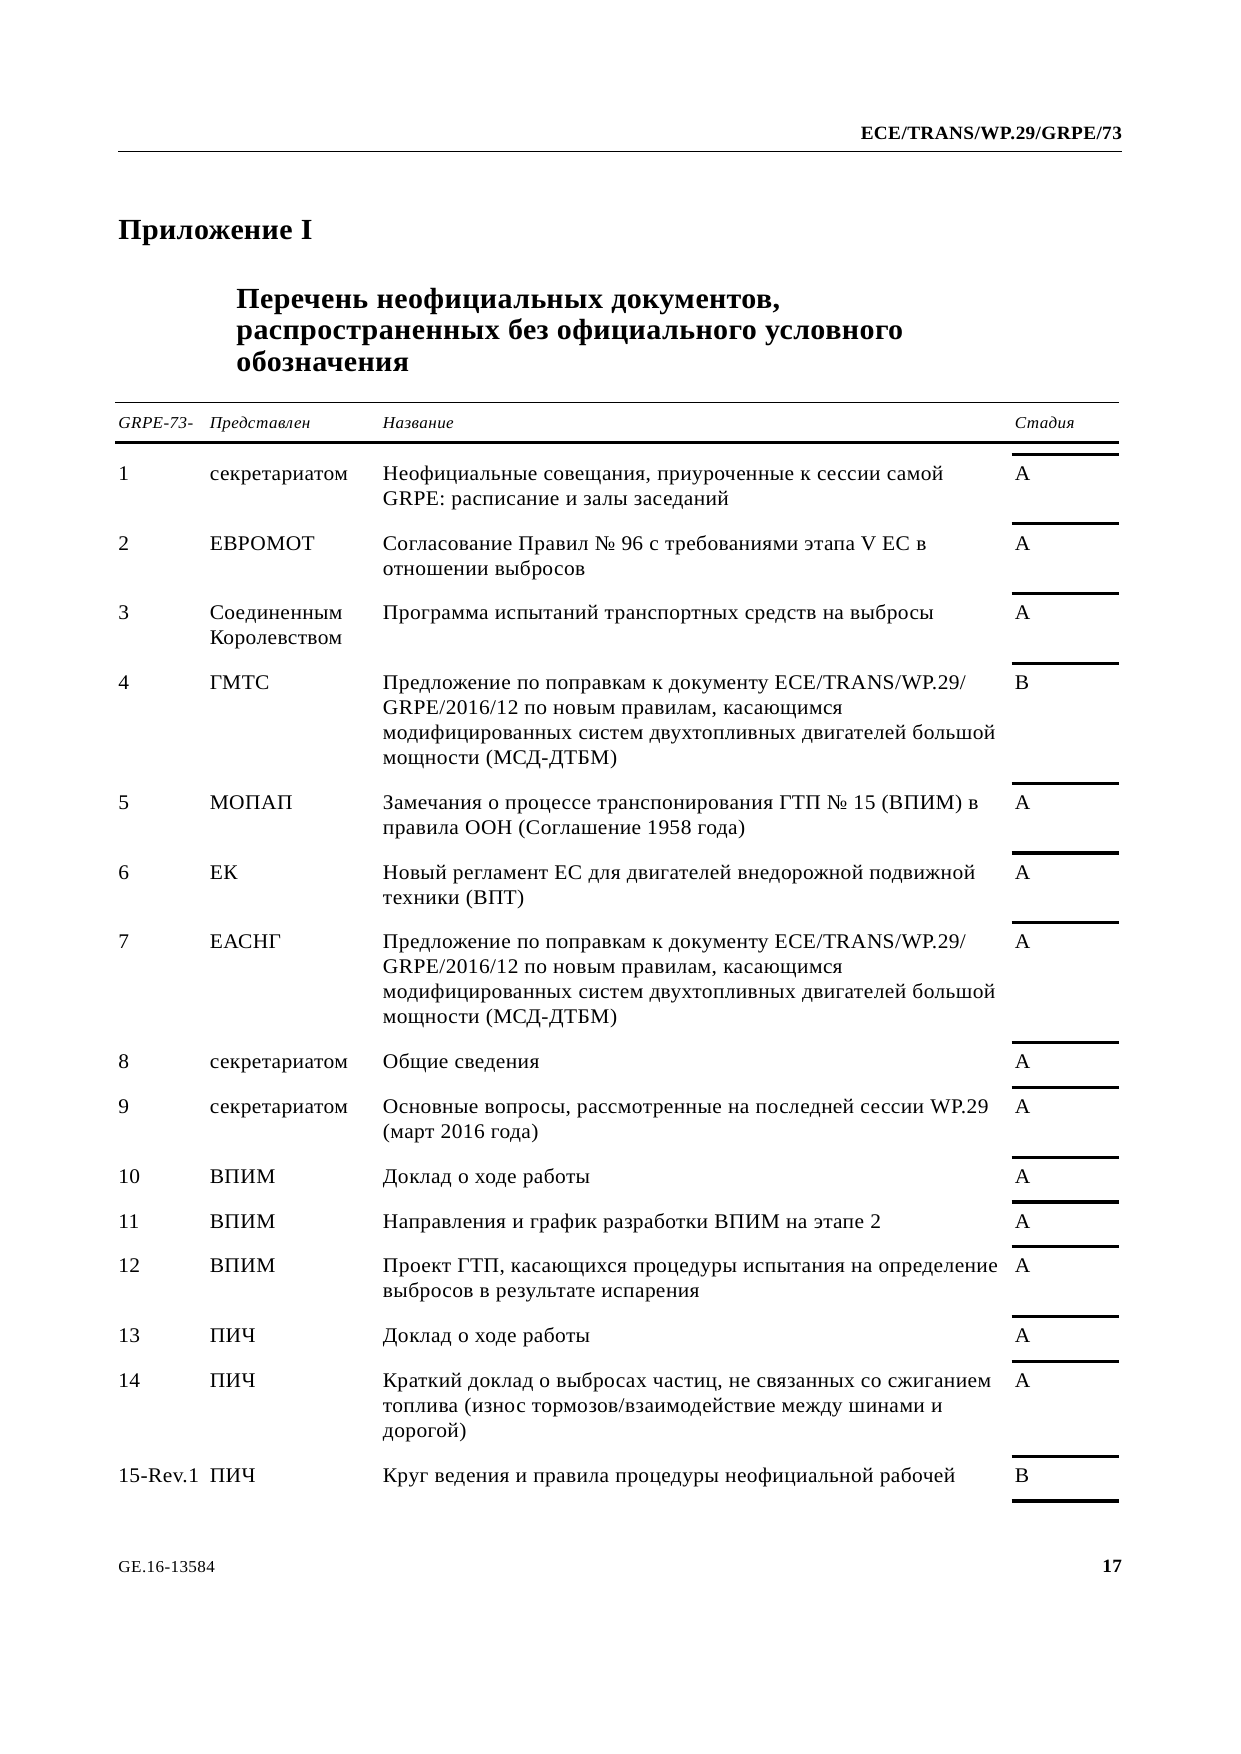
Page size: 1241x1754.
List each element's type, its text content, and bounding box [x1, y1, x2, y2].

table_cell секретариатом [207, 1086, 380, 1156]
table_cell Предложение по поправкам к документу ECE/TRANS/WP.29/ GRPE/2016/12 по новым правилам, касающимся модифицированных систем двухтопливных двигателей большой мощности (МСД-ДТБМ) [380, 662, 1012, 782]
table_cell 12 [115, 1245, 207, 1315]
table_cell [1012, 444, 1119, 452]
table_header Представлен [207, 403, 380, 441]
table_cell Неофициальные совещания, приуроченные к сессии самой GRPE: расписание и залы заседаний [380, 453, 1012, 522]
table_cell Новый регламент ЕС для двигателей внедорожной подвижной техники (ВПТ) [380, 851, 1012, 921]
table_cell МОПАП [207, 782, 380, 851]
table_cell ВПИМ [207, 1156, 380, 1200]
table_cell Доклад о ходе работы [380, 1315, 1012, 1360]
table_cell 14 [115, 1360, 207, 1454]
table_cell A [1012, 855, 1119, 921]
table_cell 8 [115, 1041, 207, 1086]
table_cell Предложение по поправкам к документу ECE/TRANS/WP.29/ GRPE/2016/12 по новым правилам, касающимся модифицированных систем двухтопливных двигателей большой мощности (МСД-ДТБМ) [380, 921, 1012, 1041]
table_cell 7 [115, 921, 207, 1041]
table_cell Основные вопросы, рассмотренные на последней сессии WP.29 (март 2016 года) [380, 1086, 1012, 1156]
table_cell [380, 444, 1012, 452]
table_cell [380, 1455, 1012, 1499]
table_cell B [1012, 1458, 1119, 1499]
table_cell A [1012, 595, 1119, 662]
table_cell ЕАСНГ [207, 921, 380, 1041]
table_cell [115, 444, 207, 452]
table_cell 5 [115, 782, 207, 851]
table_cell 9 [115, 1086, 207, 1156]
table_cell Направления и график разработки ВПИМ на этапе 2 [380, 1200, 1012, 1245]
table_cell 11 [115, 1200, 207, 1245]
table_cell ВПИМ [207, 1245, 380, 1315]
table_cell секретариатом [207, 1041, 380, 1086]
table_cell A [1012, 1248, 1119, 1315]
table_cell ПИЧ [207, 1455, 380, 1499]
table_cell ПИЧ [207, 1315, 380, 1360]
table_cell 13 [115, 1315, 207, 1360]
table_cell 6 [115, 851, 207, 921]
table_cell 4 [115, 662, 207, 782]
table_cell Соединенным Королевством [207, 592, 380, 662]
table_cell Краткий доклад о выбросах частиц, не связанных со сжиганием топлива (износ тормозов/взаимодействие между шинами и дорогой) [380, 1360, 1012, 1454]
table_cell A [1012, 1089, 1119, 1156]
table_cell 15-Rev.1 [115, 1455, 207, 1499]
table_cell 10 [115, 1156, 207, 1200]
table_cell B [1012, 665, 1119, 782]
table_cell A [1012, 525, 1119, 592]
text Перечень неофициальных документов, распространенных без официального условного обозначения [118, 283, 1004, 377]
table_cell A [1012, 1204, 1119, 1245]
table_cell A [1012, 456, 1119, 522]
table_cell Замечания о процессе транспонирования ГТП № 15 (ВПИМ) в правила ООН (Соглашение 1958 года) [380, 782, 1012, 851]
table_cell A [1012, 1159, 1119, 1200]
table_cell Общие сведения [380, 1041, 1012, 1086]
table_cell ГМТС [207, 662, 380, 782]
table_cell A [1012, 924, 1119, 1041]
table_cell ПИЧ [207, 1360, 380, 1454]
table_cell 3 [115, 592, 207, 662]
table_cell Доклад о ходе работы [380, 1156, 1012, 1200]
table_cell ЕК [207, 851, 380, 921]
table_cell 2 [115, 522, 207, 592]
table_cell Проект ГТП, касающихся процедуры испытания на определение выбросов в результате испарения [380, 1245, 1012, 1315]
table_header Стадия [1012, 403, 1119, 441]
table_cell ВПИМ [207, 1200, 380, 1245]
table_cell Программа испытаний транспортных средств на выбросы [380, 592, 1012, 662]
table_cell ЕВРОМОТ [207, 522, 380, 592]
table_cell A [1012, 785, 1119, 851]
table_cell [207, 444, 380, 452]
text Приложение I [118, 215, 1004, 246]
table_cell A [1012, 1044, 1119, 1086]
table_cell Согласование Правил № 96 с требованиями этапа V ЕС в отношении выбросов [380, 522, 1012, 592]
table_header GRPE-73- [115, 403, 207, 441]
table_cell 1 [115, 453, 207, 522]
table_cell A [1012, 1363, 1119, 1454]
table_cell A [1012, 1318, 1119, 1360]
table_cell секретариатом [207, 453, 380, 522]
table_header Название [380, 403, 1012, 441]
